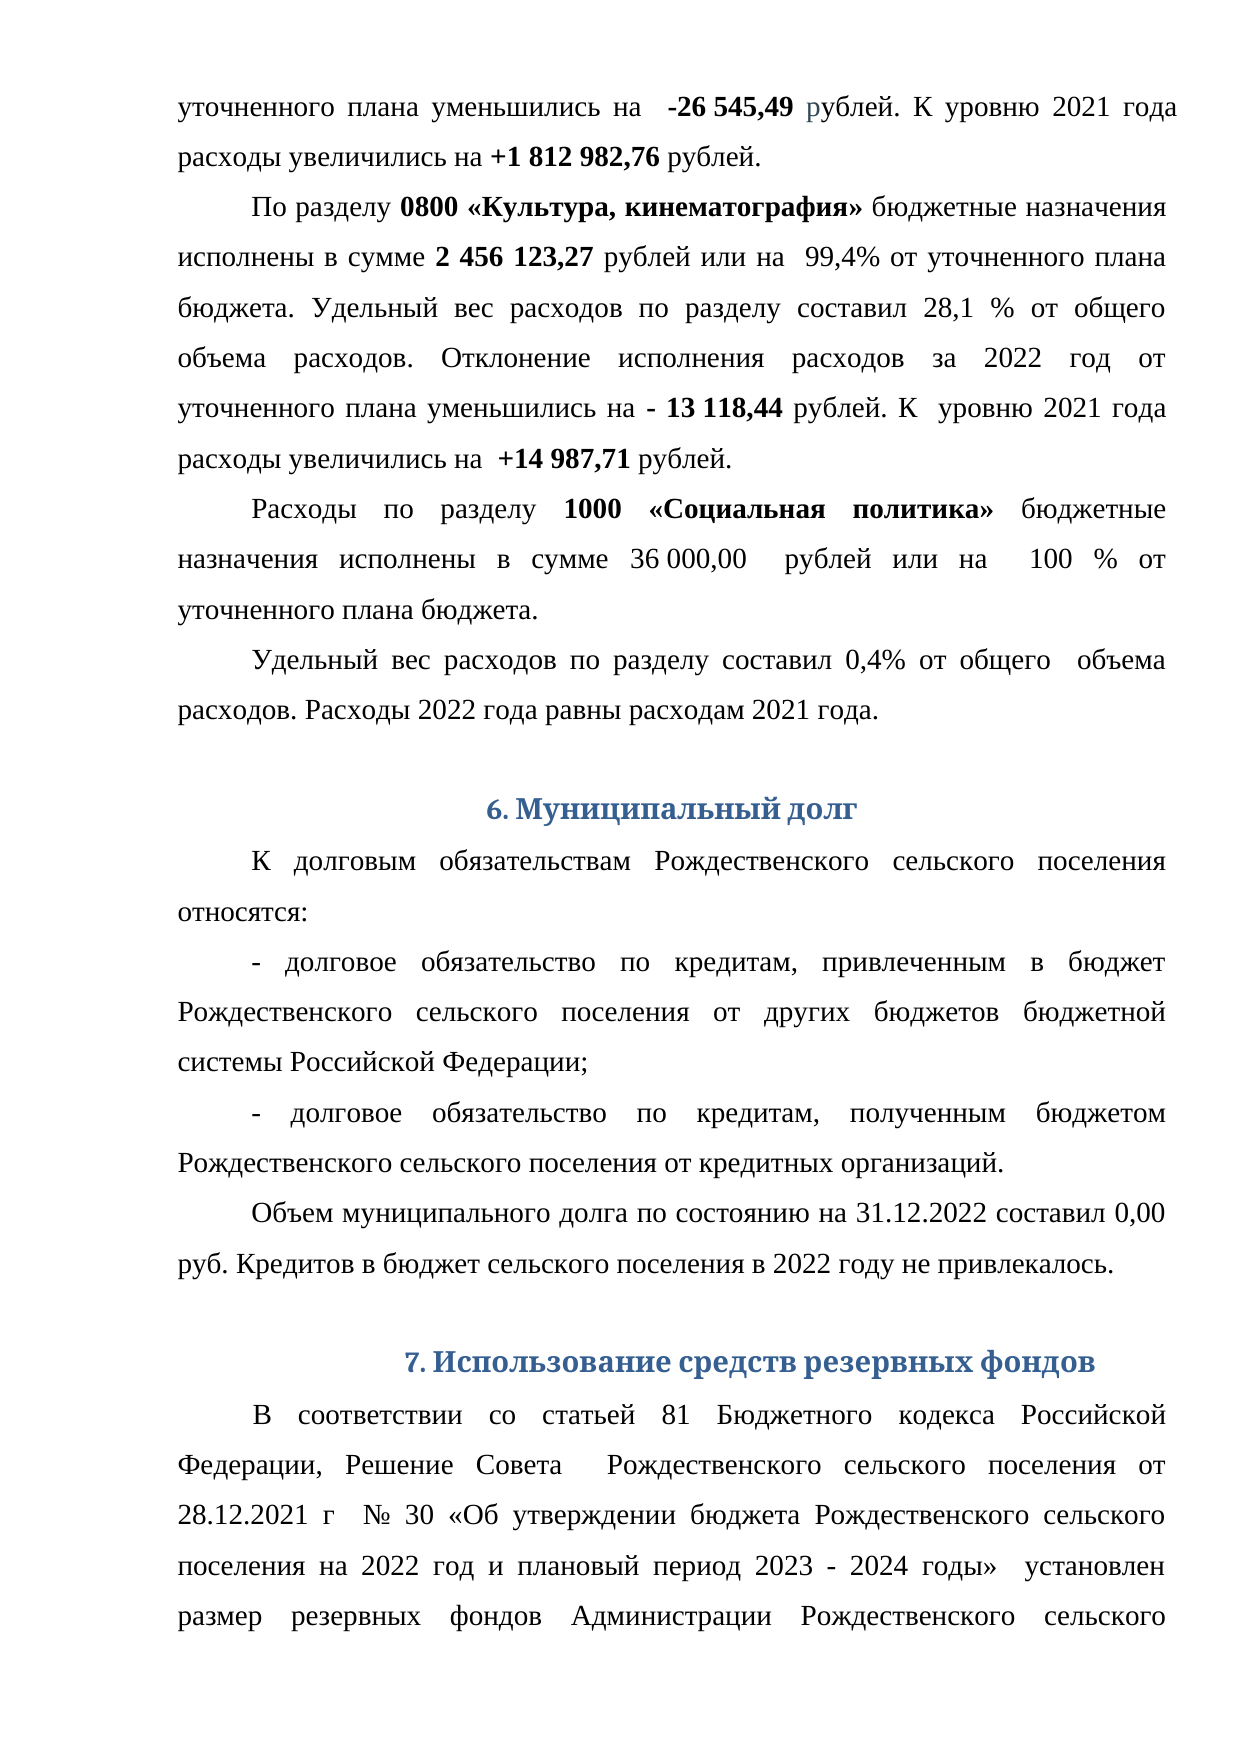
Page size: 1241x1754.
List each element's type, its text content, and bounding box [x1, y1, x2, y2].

subtitle 6. Муниципальный долг [177, 793, 1167, 827]
text Расходы по разделу 1000 «Социальная политика» бюджетные назначения исполнены в сумме 36 000,00 рублей или на 100 % от уточненного плана бюджета. [177, 491, 1167, 625]
subtitle 7. Использование средств резервных фондов [177, 1346, 1167, 1380]
text - долговое обязательство по кредитам, привлеченным в бюджет Рождественского сельского поселения от других бюджетов бюджетной системы Российской Федерации; [177, 944, 1167, 1078]
text Объем муниципального долга по состоянию на 31.12.2022 составил 0,00 руб. Кредитов в бюджет сельского поселения в 2022 году не привлекалось. [177, 1196, 1167, 1279]
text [177, 89, 1178, 172]
text Удельный вес расходов по разделу составил 0,4% от общего объема расходов. Расходы 2022 года равны расходам 2021 года. [177, 642, 1167, 726]
text К долговым обязательствам Рождественского сельского поселения относятся: [177, 843, 1167, 927]
text - долговое обязательство по кредитам, полученным бюджетом Рождественского сельского поселения от кредитных организаций. [177, 1095, 1167, 1179]
text По разделу 0800 «Культура, кинематография» бюджетные назначения исполнены в сумме 2 456 123,27 рублей или на 99,4% от уточненного плана бюджета. Удельный вес расходов по разделу составил 28,1 % от общего объема расходов. Отклонение исполнения расходов за 2022 год от уточненного плана уменьшились на - 13 118,44 рублей. К уровню 2021 года расходы увеличились на +14 987,71 рублей. [177, 189, 1167, 474]
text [177, 1397, 1167, 1632]
